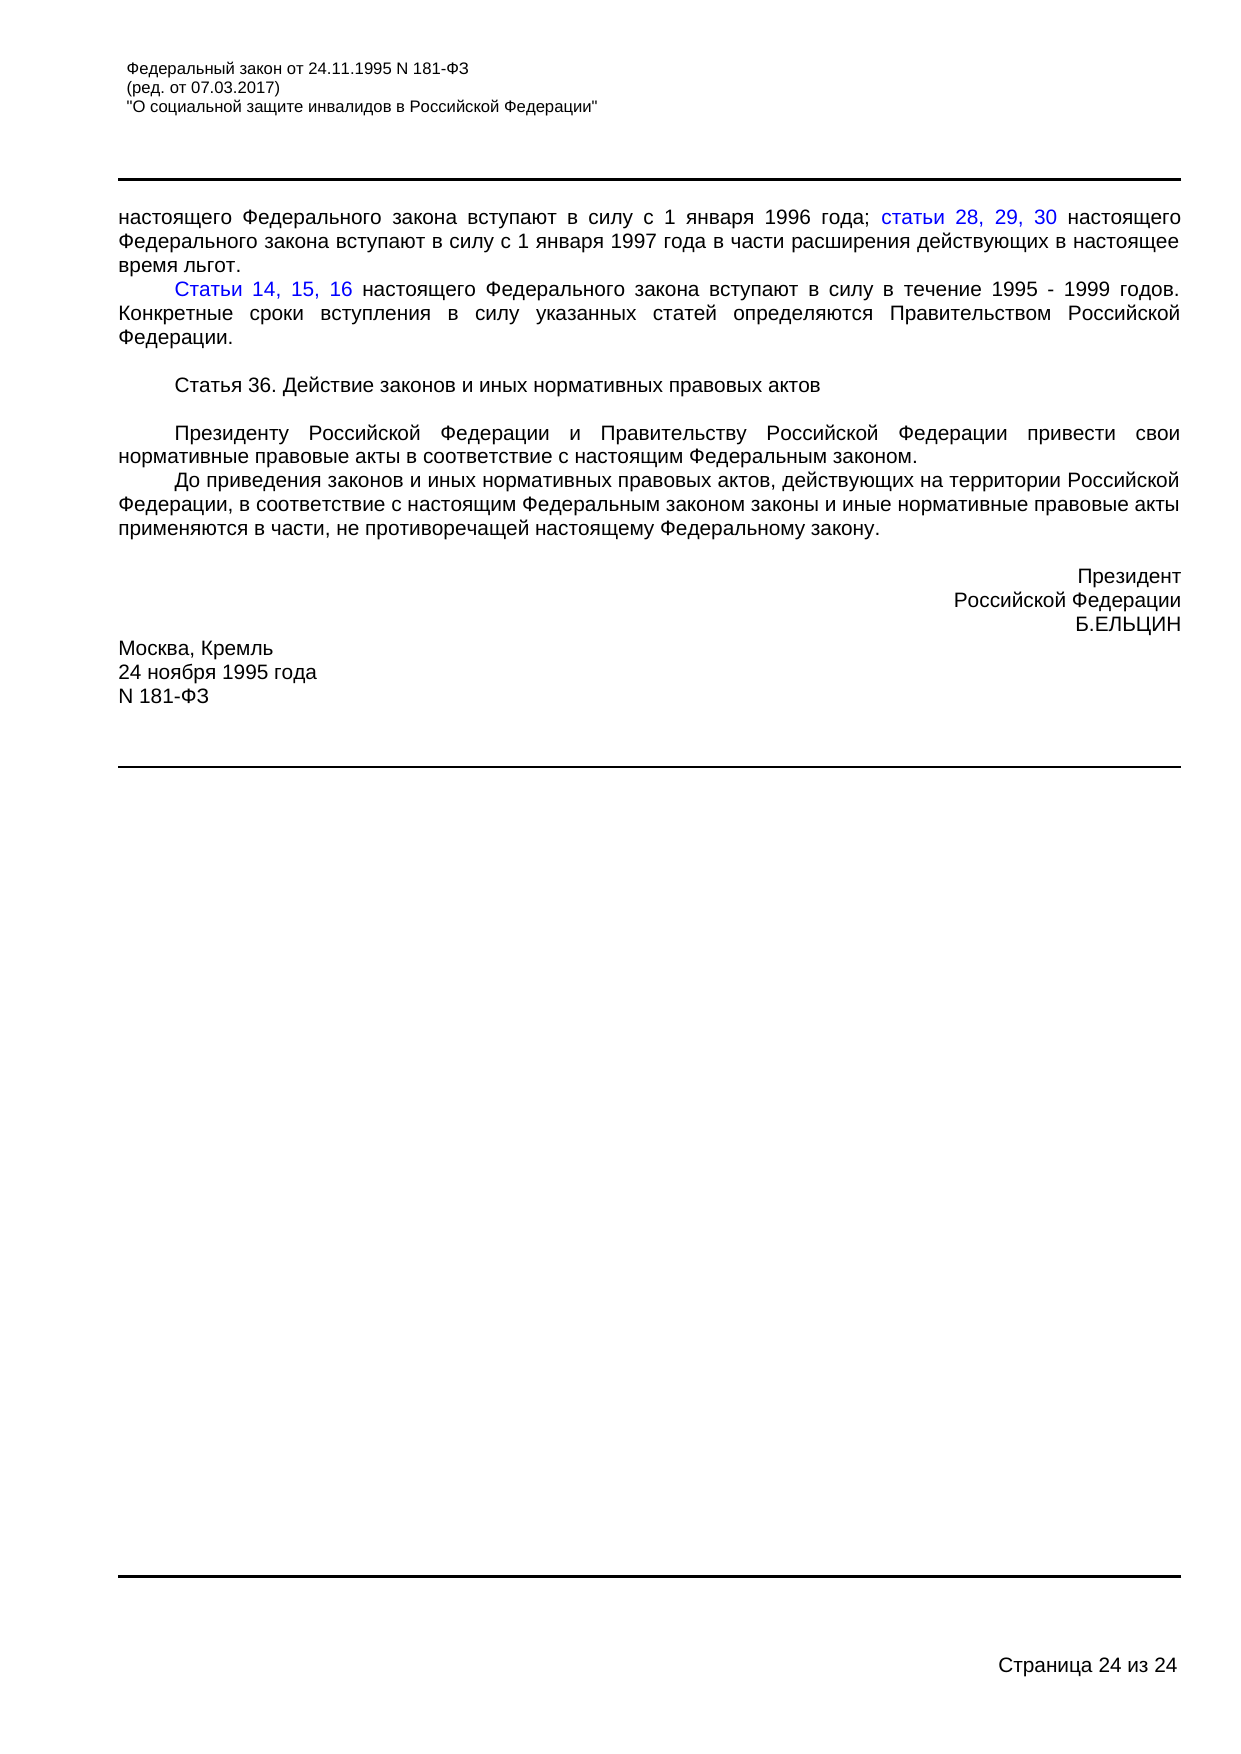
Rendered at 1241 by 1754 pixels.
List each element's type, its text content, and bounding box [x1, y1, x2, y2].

text Президенту Российской Федерации и Правительству Российской Федерации привести свои нормативные правовые акты в соответствие с настоящим Федеральным законом. [118, 420, 1181, 468]
text Статьи 14, 15, 16 настоящего Федерального закона вступают в силу в течение 1995 - 1999 годов. Конкретные сроки вступления в силу указанных статей определяются Правительством Российской Федерации. [118, 277, 1181, 348]
text Москва, Кремль [118, 636, 1181, 660]
text Б.ЕЛЬЦИН [118, 612, 1181, 636]
text N 181-ФЗ [118, 684, 1181, 708]
text До приведения законов и иных нормативных правовых актов, действующих на территории Российской Федерации, в соответствие с настоящим Федеральным законом законы и иные нормативные правовые акты применяются в части, не противоречащей настоящему Федеральному закону. [118, 468, 1181, 540]
text 24 ноября 1995 года [118, 660, 1181, 684]
text Статья 36. Действие законов и иных нормативных правовых актов [118, 372, 1181, 396]
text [118, 205, 1181, 277]
text Президент [118, 564, 1181, 588]
text Российской Федерации [118, 588, 1181, 612]
